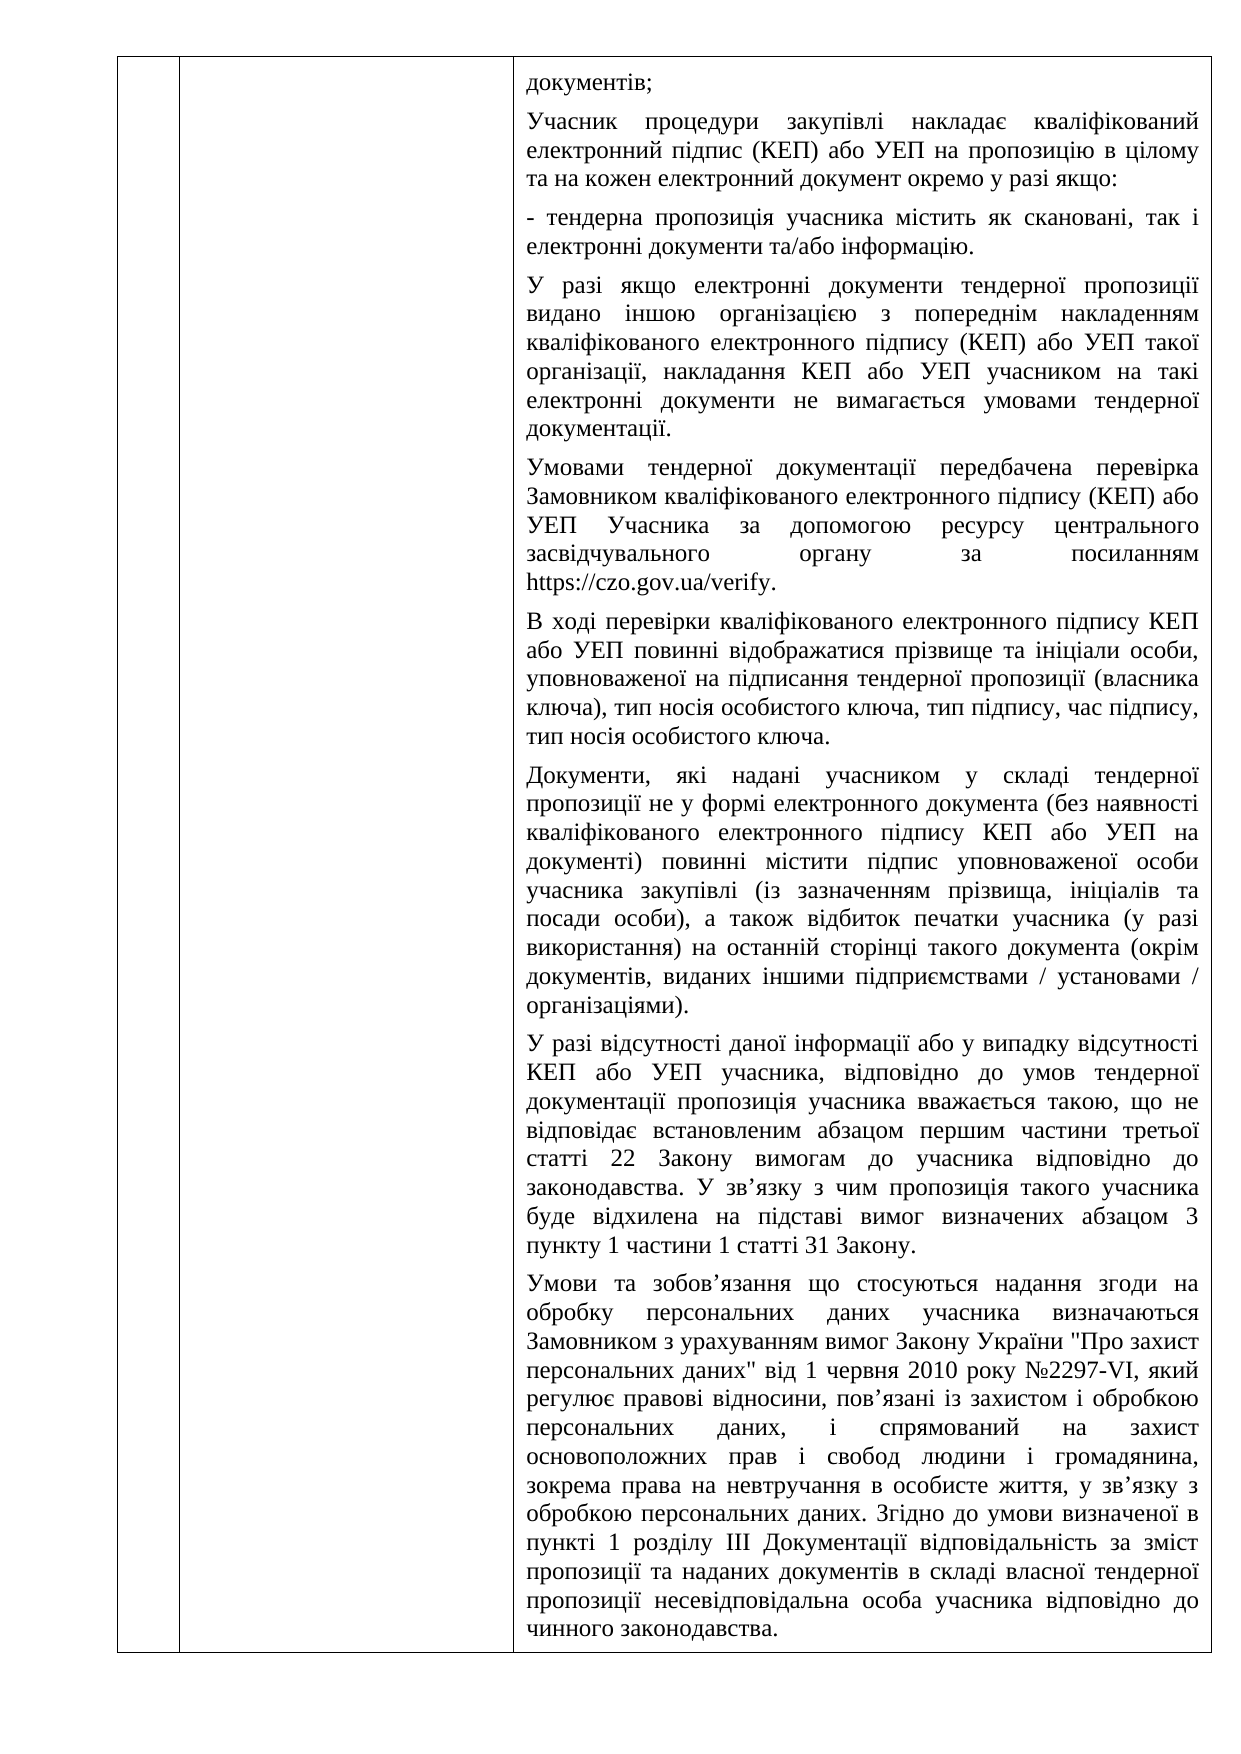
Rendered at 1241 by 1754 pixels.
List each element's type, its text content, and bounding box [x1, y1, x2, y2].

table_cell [514, 57, 1211, 1652]
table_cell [180, 57, 513, 1652]
table_cell 1 [118, 57, 179, 1652]
